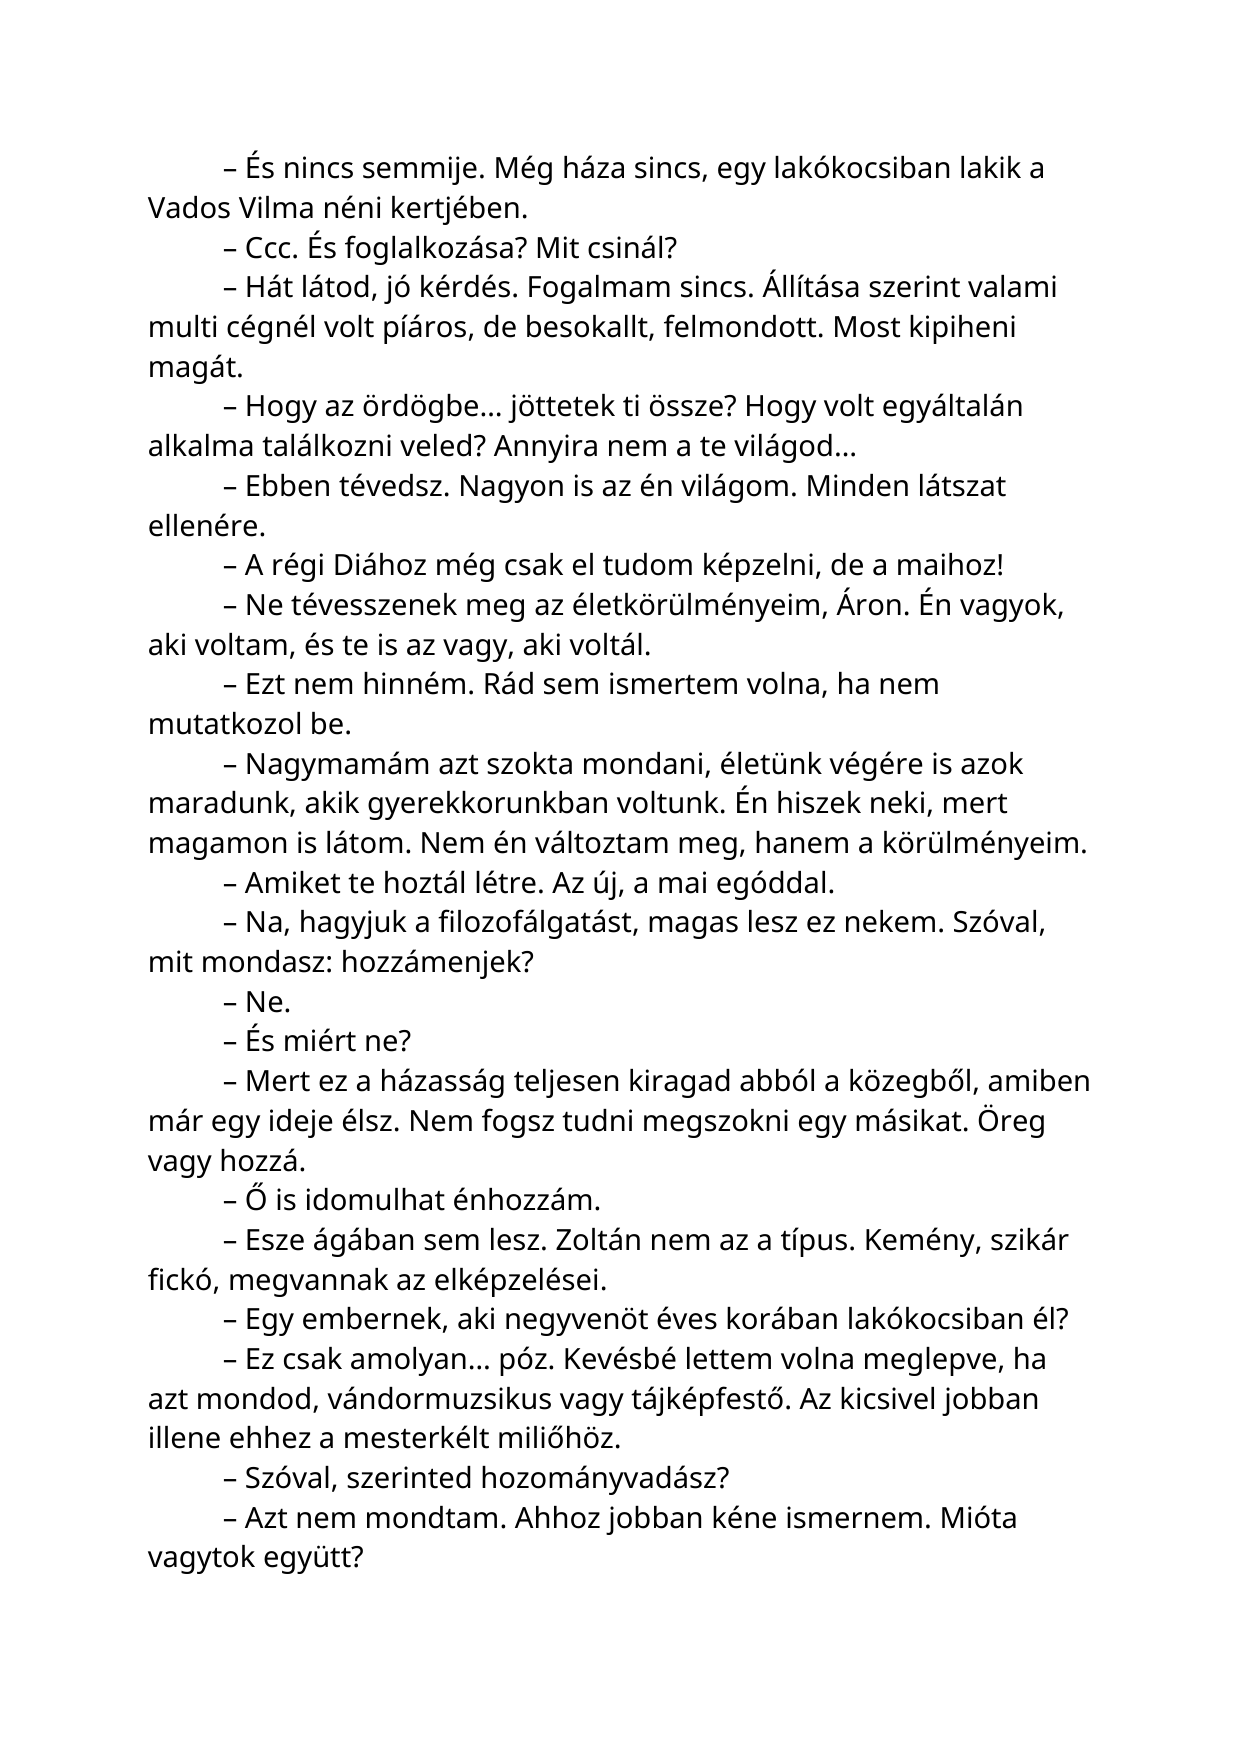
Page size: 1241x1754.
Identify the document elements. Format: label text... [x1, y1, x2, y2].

text – Ő is idomulhat énhozzám. [148, 1179, 1093, 1219]
text – Egy embernek, aki negyvenöt éves korában lakókocsiban él? [148, 1298, 1093, 1338]
text – Hogy az ördögbe… jöttetek ti össze? Hogy volt egyáltalán alkalma találkozni veled? Annyira nem a te világod… [148, 386, 1093, 465]
text – Azt nem mondtam. Ahhoz jobban kéne ismernem. Mióta vagytok együtt? [148, 1497, 1093, 1576]
text – Amiket te hoztál létre. Az új, a mai egóddal. [148, 862, 1093, 902]
text – Ne. [148, 981, 1093, 1021]
text – Esze ágában sem lesz. Zoltán nem az a típus. Kemény, szikár fickó, megvannak az elképzelései. [148, 1219, 1093, 1298]
text – És nincs semmije. Még háza sincs, egy lakókocsiban lakik a Vados Vilma néni kertjében. [148, 148, 1093, 227]
text – Na, hagyjuk a filozofálgatást, magas lesz ez nekem. Szóval, mit mondasz: hozzámenjek? [148, 902, 1093, 981]
text – Ezt nem hinném. Rád sem ismertem volna, ha nem mutatkozol be. [148, 663, 1093, 743]
text – És miért ne? [148, 1021, 1093, 1060]
text – Ebben tévedsz. Nagyon is az én világom. Minden látszat ellenére. [148, 465, 1093, 544]
text – Szóval, szerinted hozományvadász? [148, 1457, 1093, 1497]
text – Mert ez a házasság teljesen kiragad abból a közegből, amiben már egy ideje élsz. Nem fogsz tudni megszokni egy másikat. Öreg vagy hozzá. [148, 1060, 1093, 1179]
text – Ez csak amolyan… póz. Kevésbé lettem volna meglepve, ha azt mondod, vándormuzsikus vagy tájképfestő. Az kicsivel jobban illene ehhez a mesterkélt miliőhöz. [148, 1338, 1093, 1457]
text – Hát látod, jó kérdés. Fogalmam sincs. Állítása szerint valami multi cégnél volt píáros, de besokallt, felmondott. Most kipiheni magát. [148, 267, 1093, 386]
text – Ccc. És foglalkozása? Mit csinál? [148, 227, 1093, 267]
text – Nagymamám azt szokta mondani, életünk végére is azok maradunk, akik gyerekkorunkban voltunk. Én hiszek neki, mert magamon is látom. Nem én változtam meg, hanem a körülményeim. [148, 743, 1093, 862]
text – A régi Diához még csak el tudom képzelni, de a maihoz! [148, 544, 1093, 584]
text – Ne tévesszenek meg az életkörülményeim, Áron. Én vagyok, aki voltam, és te is az vagy, aki voltál. [148, 584, 1093, 663]
